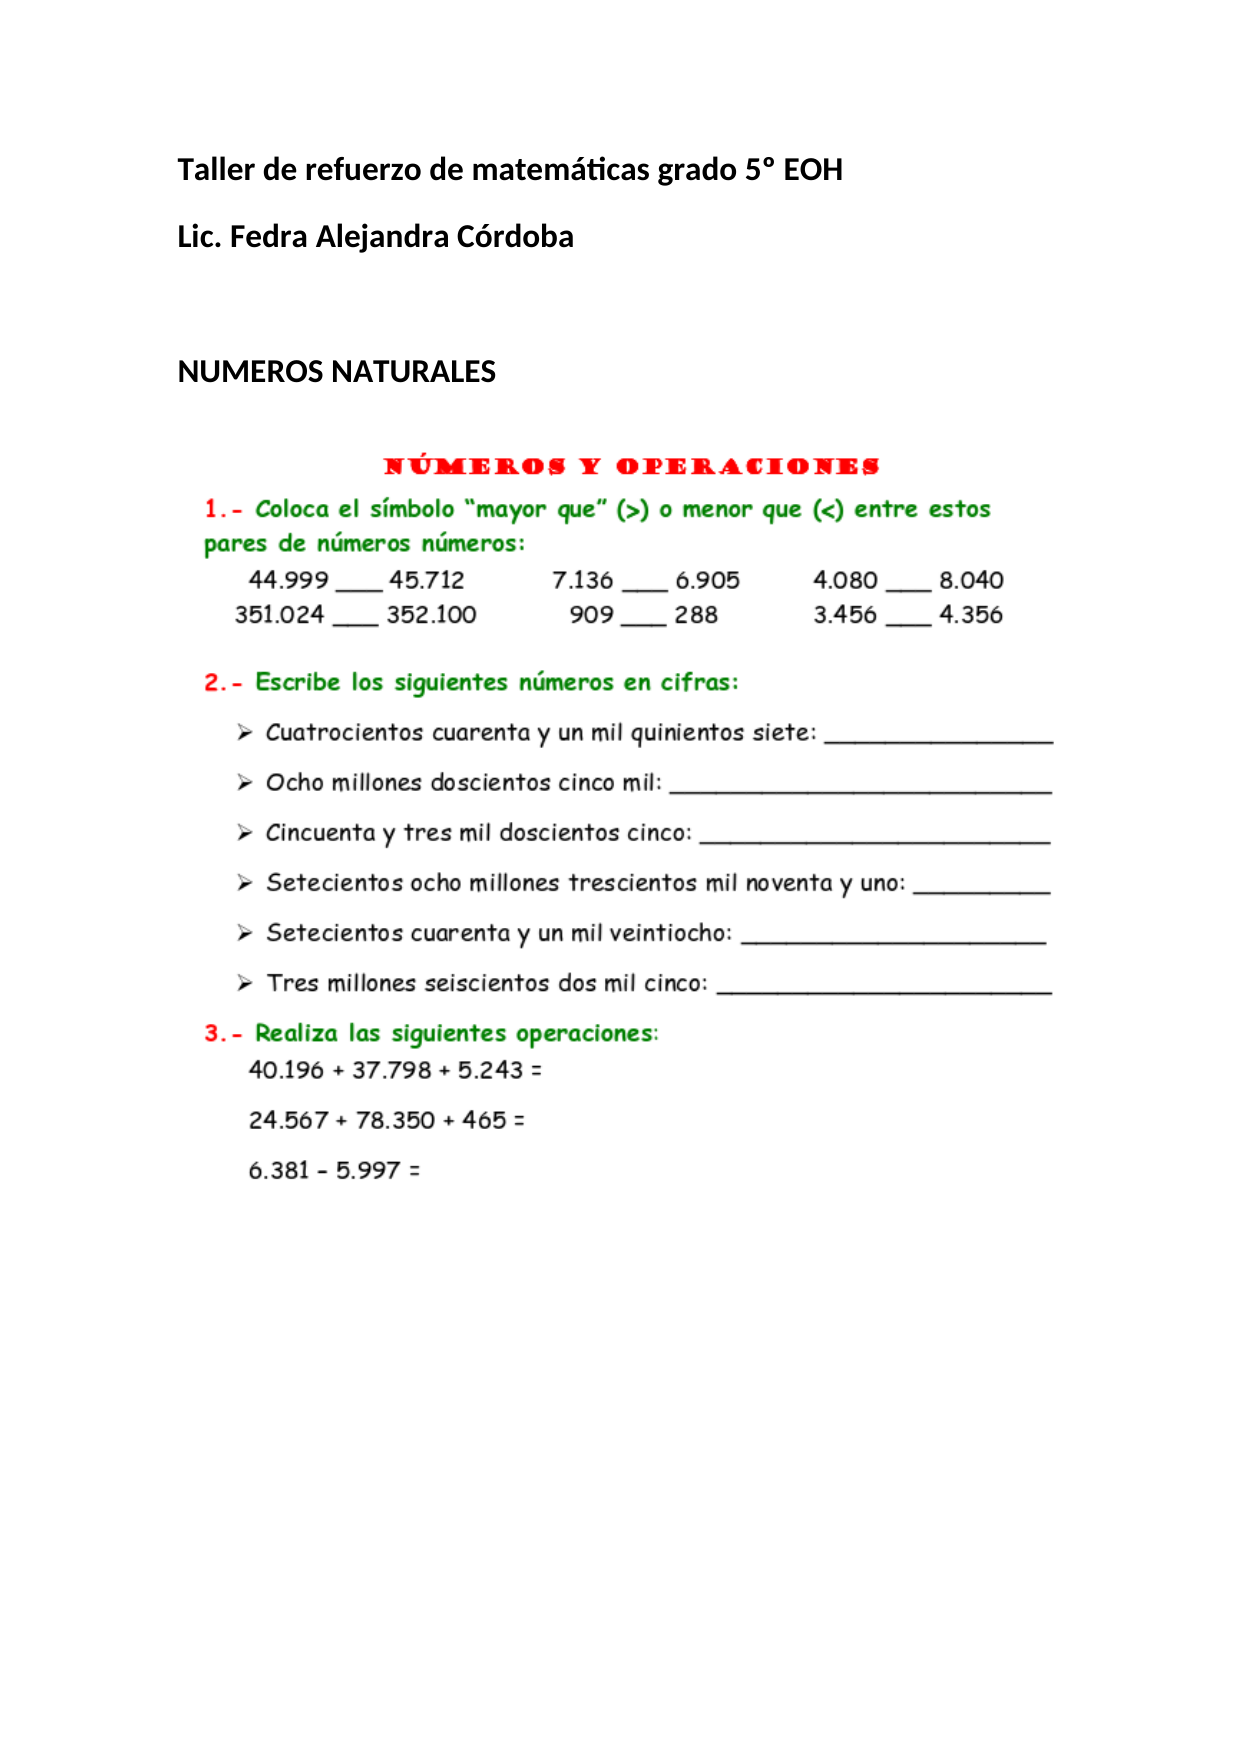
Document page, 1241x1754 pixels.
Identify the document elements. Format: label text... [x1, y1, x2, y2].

text Taller de refuerzo de matemáticas grado 5º EOH [177, 148, 1063, 188]
picture [177, 450, 1063, 1192]
text Lic. Fedra Alejandra Córdoba [177, 215, 1063, 256]
text NUMEROS NATURALES [177, 350, 1063, 391]
